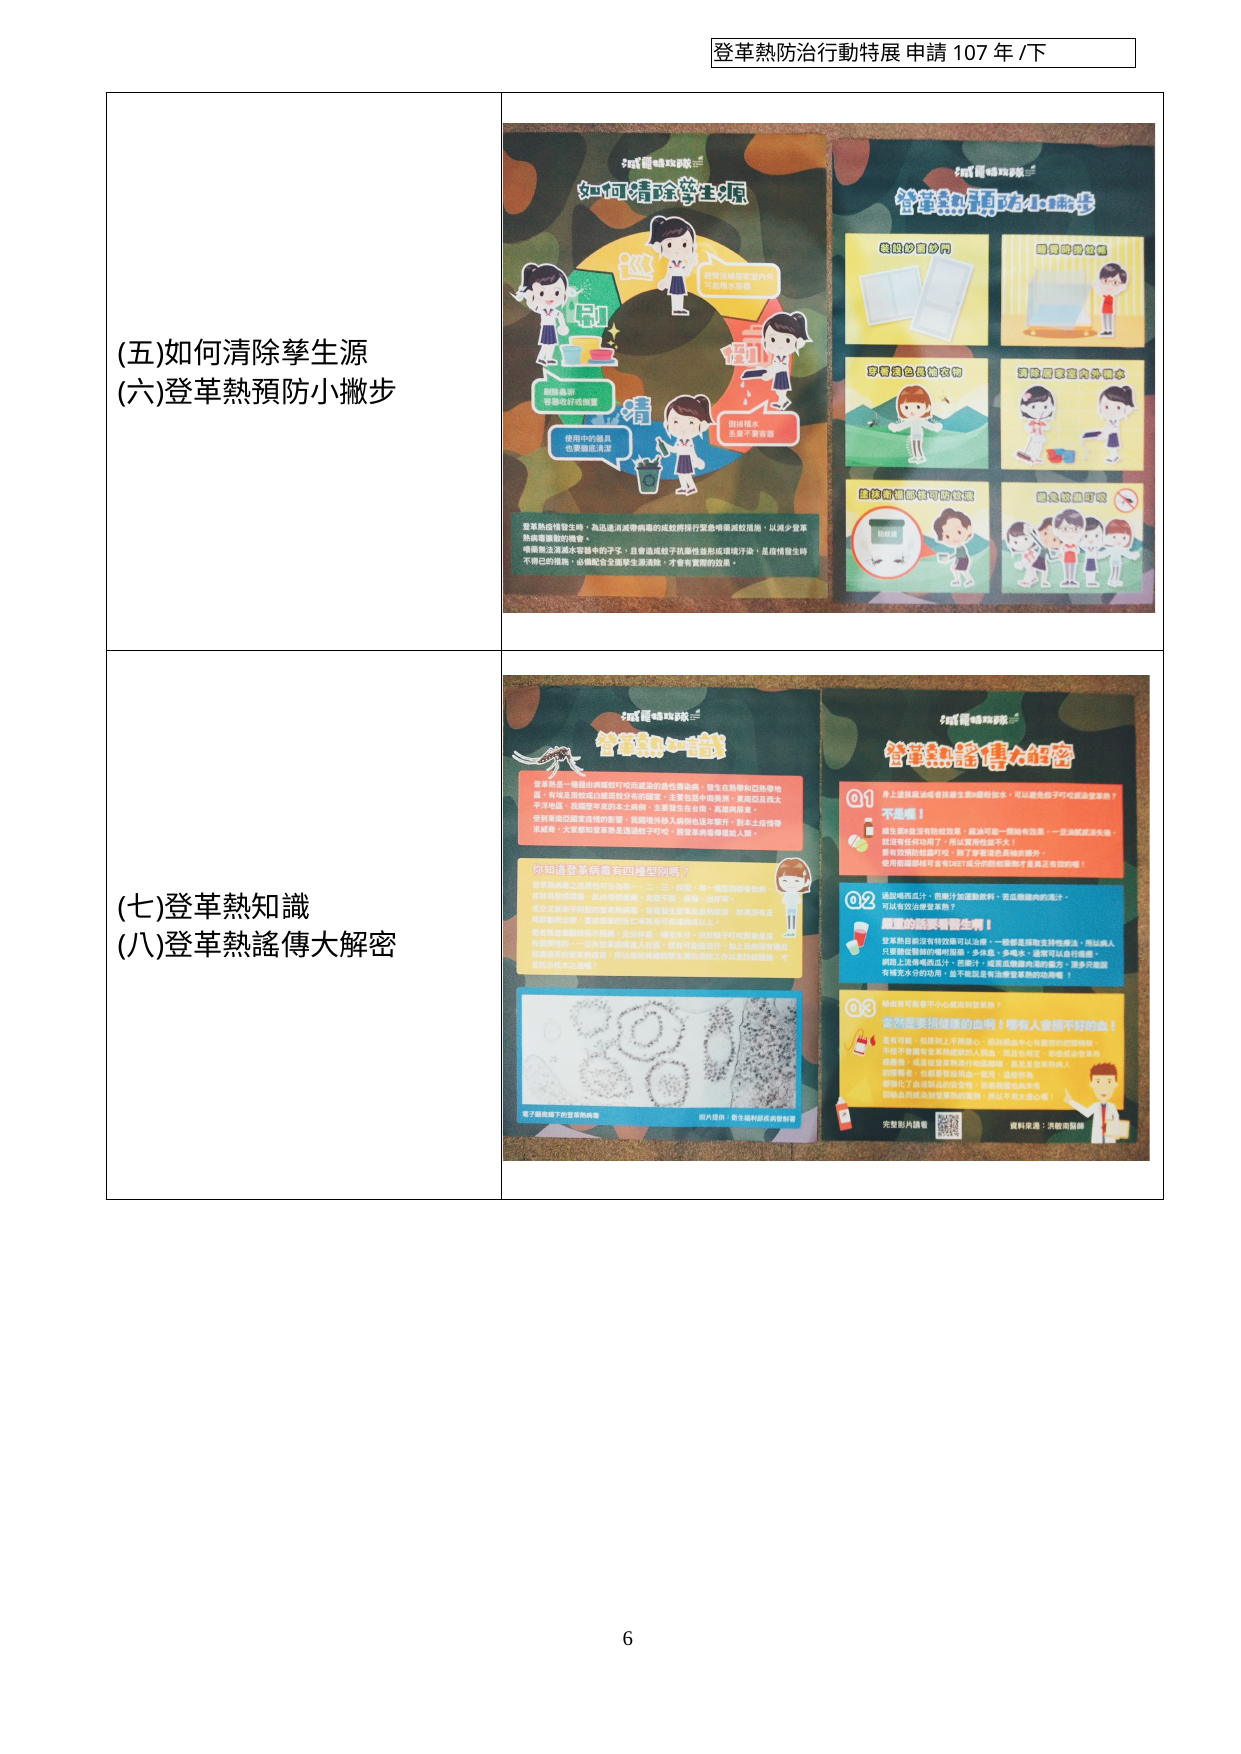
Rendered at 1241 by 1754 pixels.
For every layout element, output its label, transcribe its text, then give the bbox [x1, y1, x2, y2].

table_cell [502, 651, 1163, 1199]
picture [502, 123, 1155, 613]
picture [502, 675, 1150, 1161]
table_cell [502, 93, 1163, 650]
table_cell (七)登革熱知識 (八)登革熱謠傳大解密 [107, 651, 501, 1199]
table_cell (五)如何清除孳生源 (六)登革熱預防小撇步 [107, 93, 501, 650]
